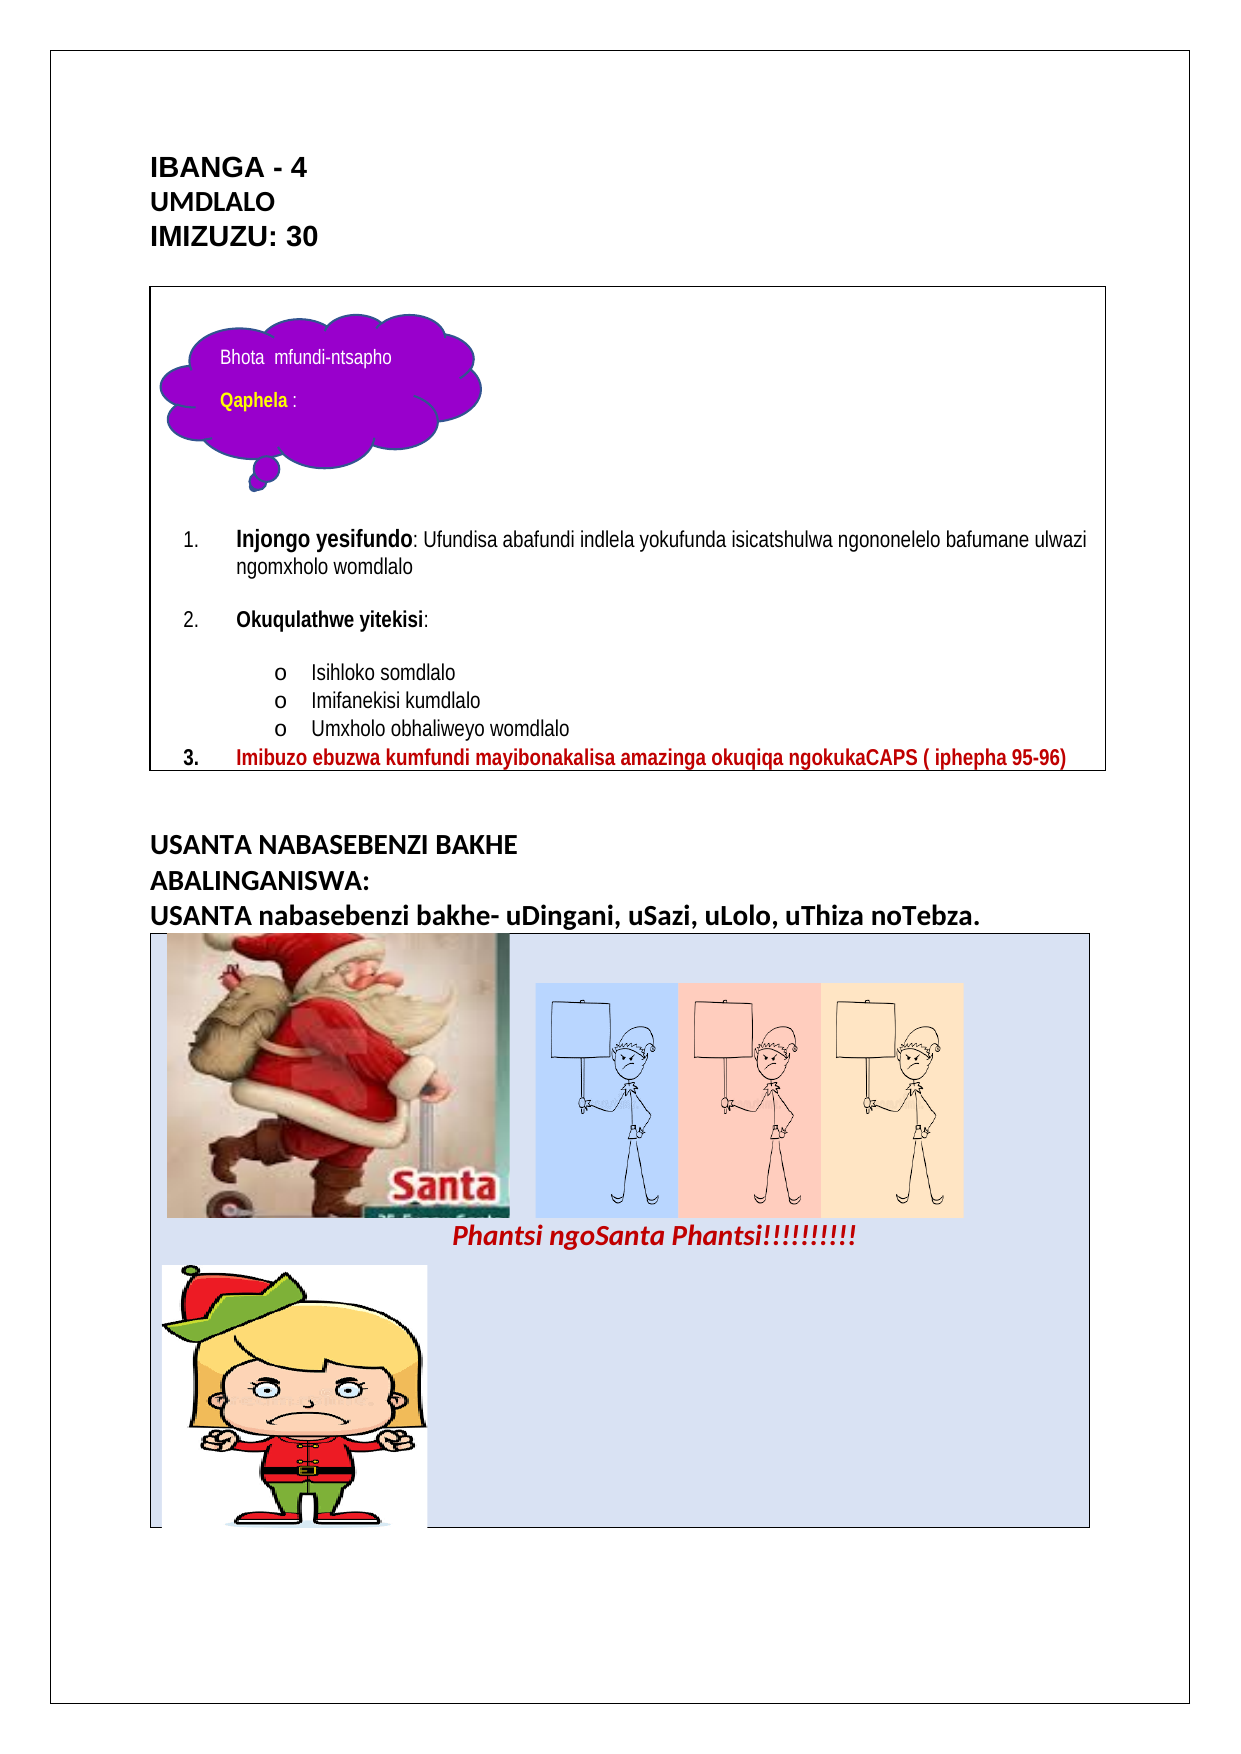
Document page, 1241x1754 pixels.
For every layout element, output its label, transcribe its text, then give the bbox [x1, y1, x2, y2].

text IMIZUZU: 30 [150, 219, 1090, 253]
text USANTA nabasebenzi bakhe- uDingani, uSazi, uLolo, uThiza noTebza. [150, 897, 1090, 933]
picture [161, 1265, 428, 1528]
table_header Injongo yesifundo: Ufundisa abafundi indlela yokufunda isicatshulwa ngononelelo bafumane ulwazi ngomxholo womdlalo Okuqulathwe yitekisi: Isihloko somdlalo Imifanekisi kumdlalo Umxholo obhaliweyo womdlalo Imibuzo ebuzwa kumfundi mayibonakalisa amazinga okuqiqa ngokukaCAPS ( iphepha 95-96) [151, 287, 1105, 770]
text USANTA NABASEBENZI BAKHE [150, 826, 1090, 862]
text UMDLALO [150, 183, 1090, 219]
text IBANGA - 4 [150, 150, 1090, 183]
text ABALINGANISWA: [150, 862, 1090, 897]
table_header Phantsi ngoSanta Phantsi!!!!!!!!!! [151, 934, 1089, 1527]
picture [167, 933, 510, 1218]
